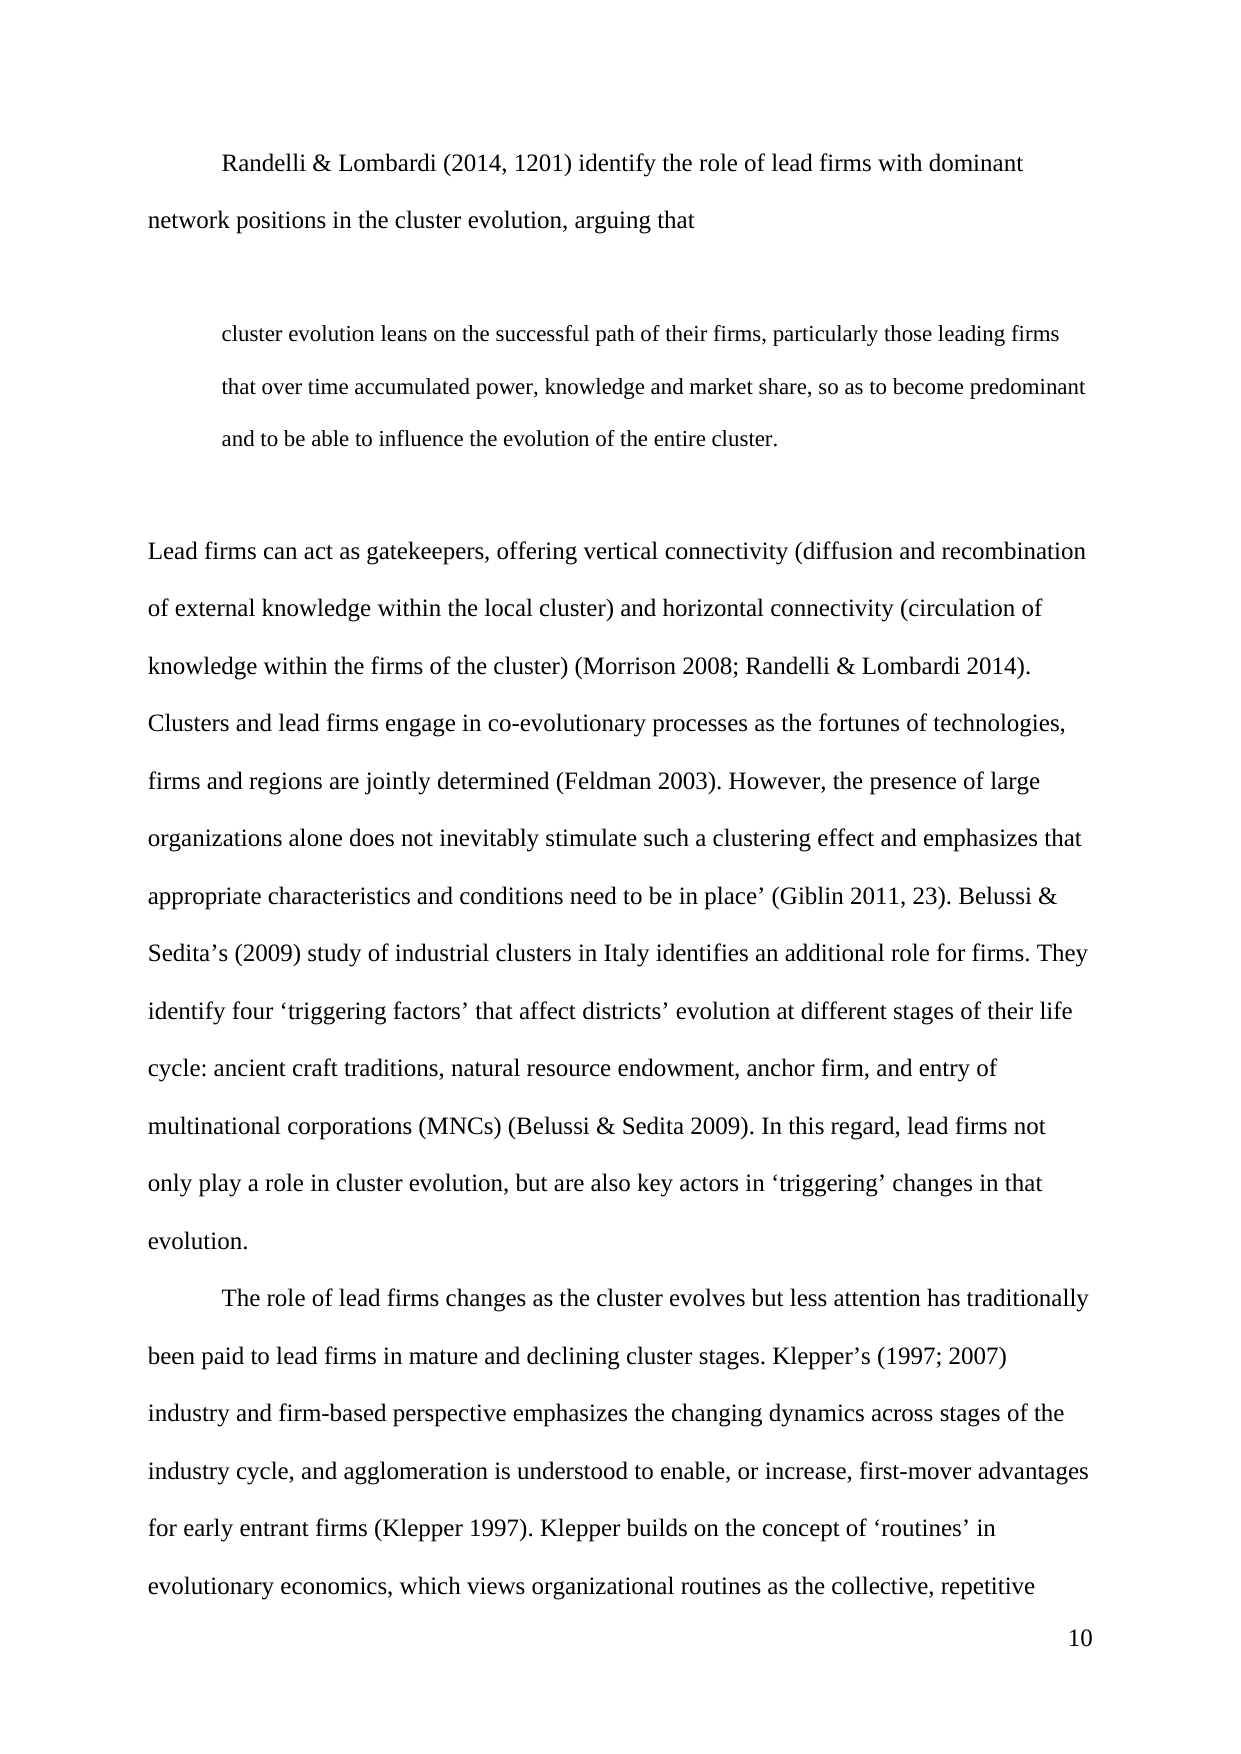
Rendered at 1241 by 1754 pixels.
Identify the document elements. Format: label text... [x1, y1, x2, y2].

text Lead firms can act as gatekeepers, offering vertical connectivity (diffusion and recombination of external knowledge within the local cluster) and horizontal connectivity (circulation of knowledge within the firms of the cluster) (Morrison 2008; Randelli & Lombardi 2014). Clusters and lead firms engage in co-evolutionary processes as the fortunes of technologies, firms and regions are jointly determined (Feldman 2003). However, the presence of large organizations alone does not inevitably stimulate such a clustering effect and emphasizes that appropriate characteristics and conditions need to be in place’ (Giblin 2011, 23). Belussi & Sedita’s (2009) study of industrial clusters in Italy identifies an additional role for firms. They identify four ‘triggering factors’ that affect districts’ evolution at different stages of their life cycle: ancient craft traditions, natural resource endowment, anchor firm, and entry of multinational corporations (MNCs) (Belussi & Sedita 2009). In this regard, lead firms not only play a role in cluster evolution, but are also key actors in ‘triggering’ changes in that evolution. [148, 536, 1093, 1254]
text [148, 1283, 1093, 1599]
text Randelli & Lombardi (2014, 1201) identify the role of lead firms with dominant network positions in the cluster evolution, arguing that [148, 148, 1093, 234]
text cluster evolution leans on the successful path of their firms, particularly those leading firms that over time accumulated power, knowledge and market share, so as to become predominant and to be able to influence the evolution of the entire cluster. [221, 320, 1093, 452]
